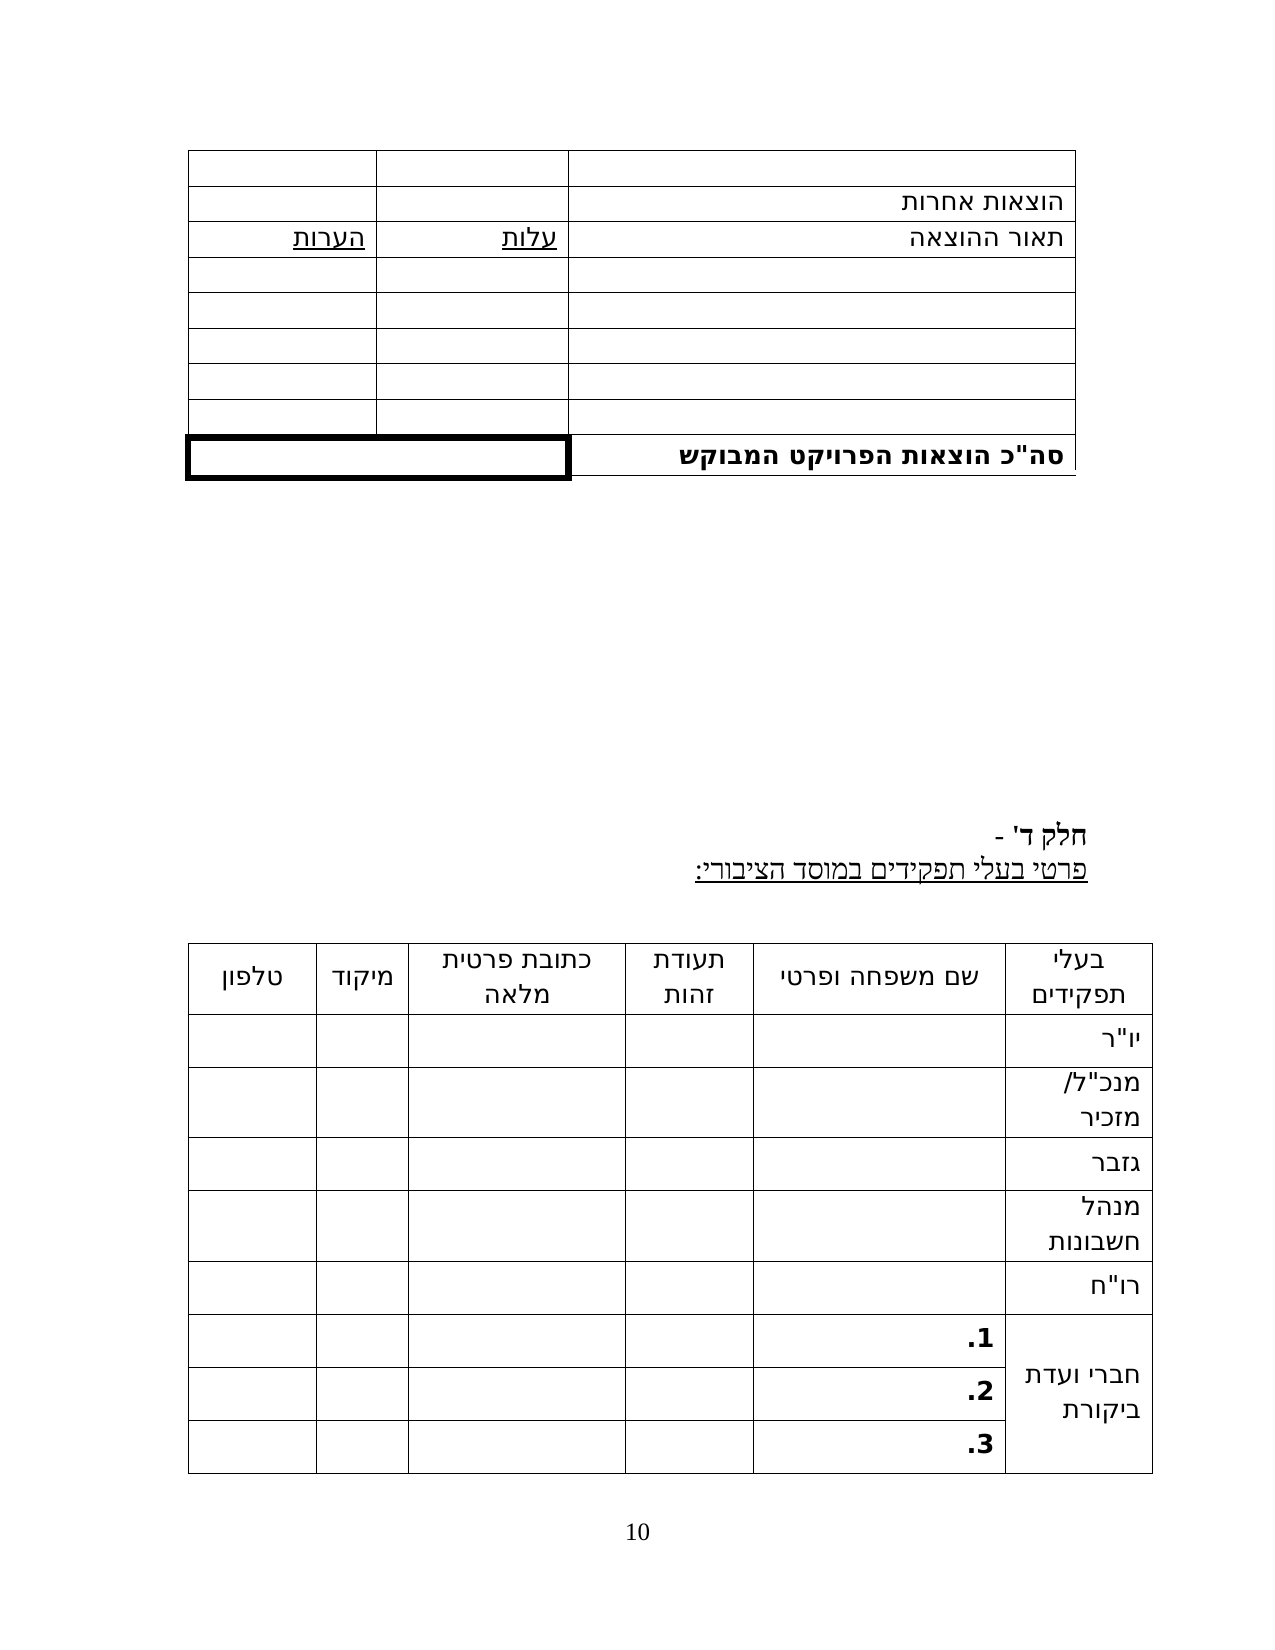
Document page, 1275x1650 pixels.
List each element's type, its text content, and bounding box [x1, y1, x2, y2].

table_cell [569, 151, 1075, 186]
table_cell [189, 1191, 316, 1261]
table_cell [377, 364, 568, 399]
table_cell [569, 258, 1075, 292]
table_cell [626, 1068, 753, 1137]
text חלק ד' - [94, 818, 1087, 852]
table_cell [189, 1015, 316, 1067]
table_cell [317, 1421, 408, 1473]
table_cell רו"ח [1006, 1262, 1152, 1314]
table_cell [569, 293, 1075, 328]
table_header מיקוד [317, 944, 408, 1013]
table_cell חברי ועדת ביקורת [1006, 1315, 1152, 1473]
table_cell [189, 1138, 316, 1190]
table_cell [626, 1015, 753, 1067]
table_cell [626, 1421, 753, 1473]
table_cell [409, 1015, 625, 1067]
table_cell [754, 1262, 1005, 1314]
table_cell [569, 364, 1075, 399]
table_cell [377, 329, 568, 363]
table_cell [189, 1421, 316, 1473]
table_cell [189, 293, 376, 328]
table_cell [569, 400, 1075, 434]
table_cell [377, 151, 568, 186]
table_cell גזבר [1006, 1138, 1152, 1190]
table_cell מנכ"ל/מזכיר [1006, 1068, 1152, 1137]
table_header טלפון [189, 944, 316, 1013]
table_header תעודת זהות [626, 944, 753, 1013]
table_cell [409, 1138, 625, 1190]
table_cell [317, 1191, 408, 1261]
table_cell [189, 151, 376, 186]
table_cell עלות [377, 222, 568, 257]
table_cell [317, 1368, 408, 1420]
table_cell [317, 1068, 408, 1137]
table_cell [377, 258, 568, 292]
table_cell [409, 1262, 625, 1314]
table_cell [317, 1015, 408, 1067]
table_cell [189, 187, 376, 221]
table_cell [754, 1191, 1005, 1261]
table_cell 2. [754, 1368, 1005, 1420]
table_cell 1. [754, 1315, 1005, 1367]
table_header שם משפחה ופרטי [754, 944, 1005, 1013]
table_cell [189, 1368, 316, 1420]
table_cell [626, 1191, 753, 1261]
table_cell [317, 1262, 408, 1314]
table_cell [626, 1138, 753, 1190]
table_cell [569, 329, 1075, 363]
table_cell סה"כ הוצאות הפרויקט המבוקש [572, 435, 1076, 475]
table_header בעלי תפקידים [1006, 944, 1152, 1013]
table_cell [626, 1368, 753, 1420]
table_cell [409, 1421, 625, 1473]
table_cell [189, 364, 376, 399]
text פרטי בעלי תפקידים במוסד הציבורי: [187, 852, 1087, 886]
table_cell [377, 293, 568, 328]
table_cell יו"ר [1006, 1015, 1152, 1067]
table_cell הערות [189, 222, 376, 257]
table_cell [377, 400, 568, 434]
table_cell 3. [754, 1421, 1005, 1473]
table_cell הוצאות אחרות [569, 187, 1075, 221]
table_cell [626, 1315, 753, 1367]
table_cell [754, 1138, 1005, 1190]
table_cell [626, 1262, 753, 1314]
table_cell [409, 1068, 625, 1137]
table_cell [317, 1315, 408, 1367]
table_cell [189, 400, 376, 434]
table_cell מנהל חשבונות [1006, 1191, 1152, 1261]
table_cell [189, 1262, 316, 1314]
table_cell [409, 1315, 625, 1367]
table_cell [189, 1068, 316, 1137]
table_cell [317, 1138, 408, 1190]
table_cell [754, 1068, 1005, 1137]
table_cell [754, 1015, 1005, 1067]
table_cell תאור ההוצאה [569, 222, 1075, 257]
table_cell [189, 258, 376, 292]
table_cell [189, 329, 376, 363]
table_cell [409, 1191, 625, 1261]
table_cell [377, 187, 568, 221]
table_header כתובת פרטית מלאה [409, 944, 625, 1013]
table_cell [191, 441, 565, 475]
table_cell [409, 1368, 625, 1420]
table_cell [189, 1315, 316, 1367]
